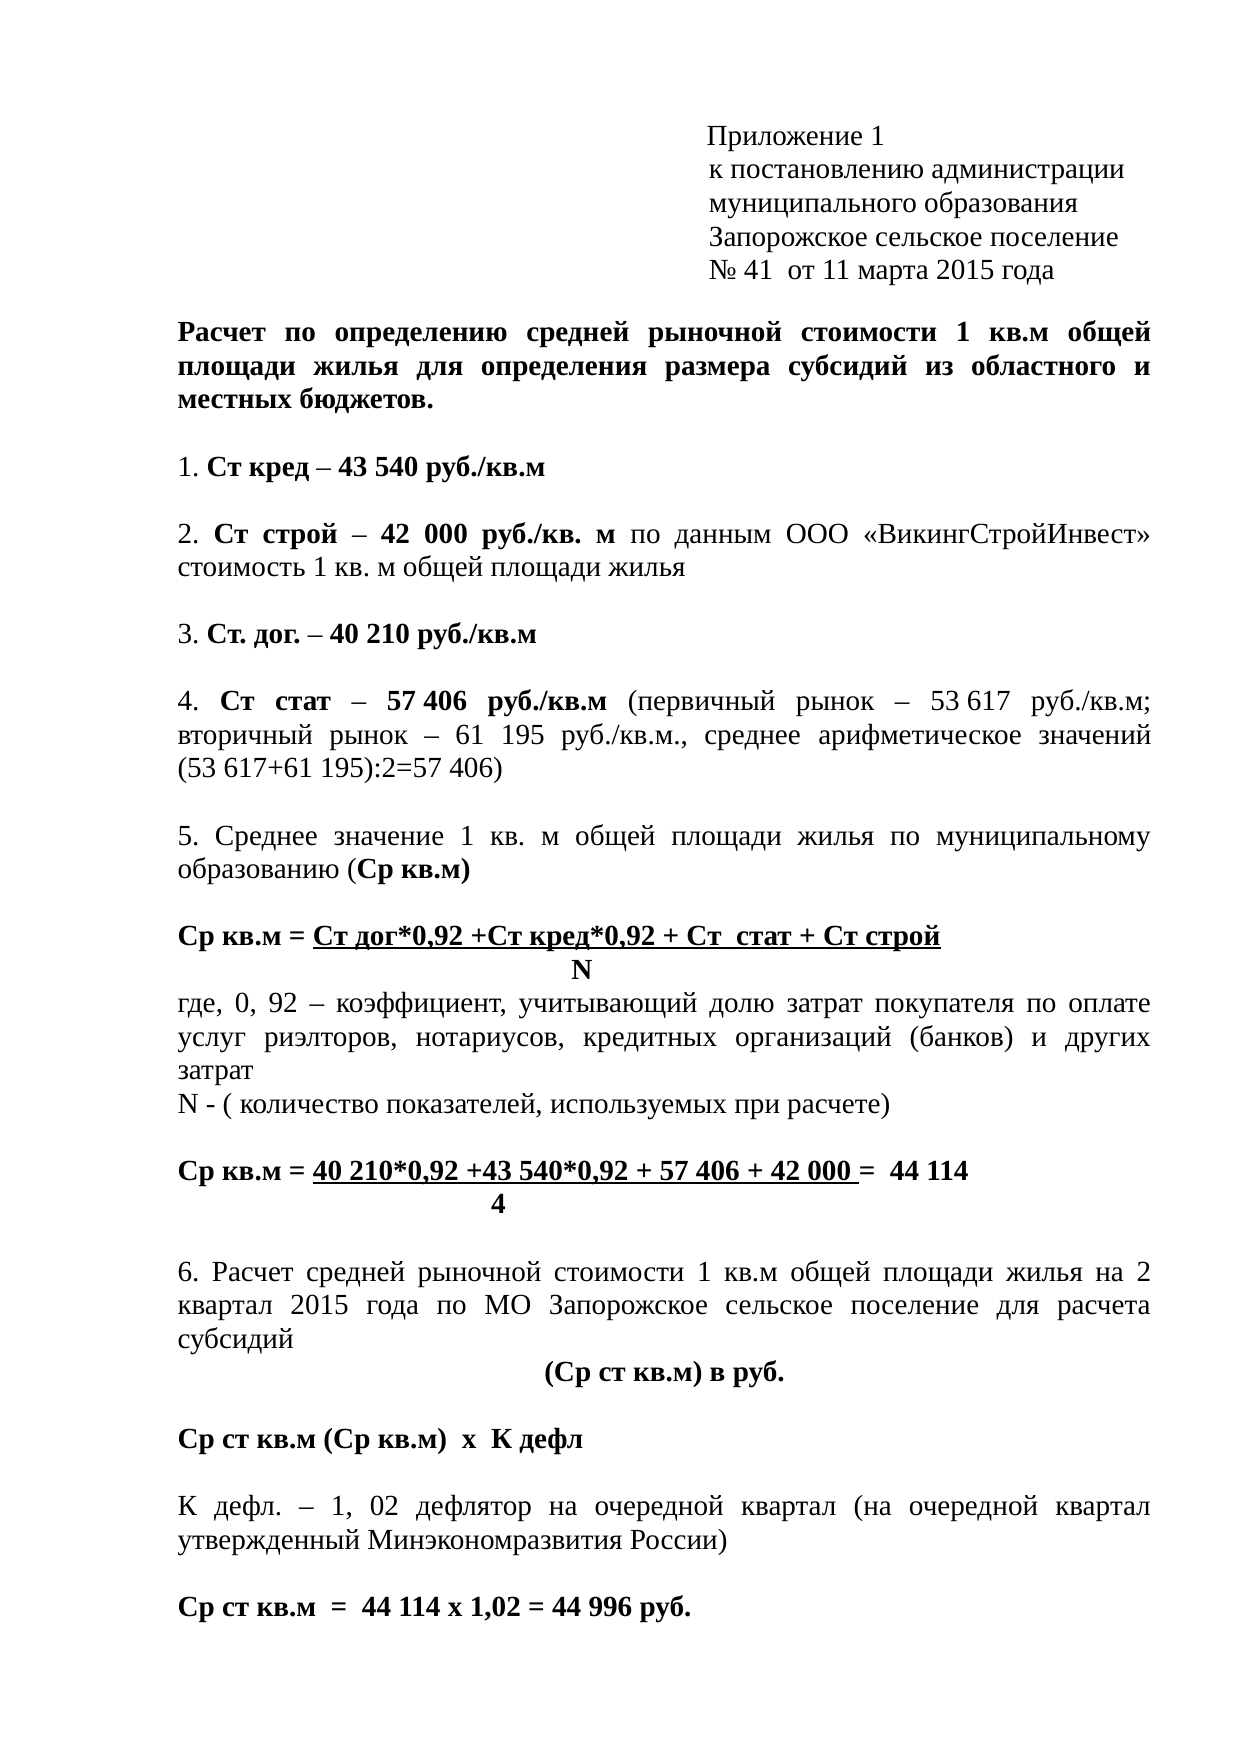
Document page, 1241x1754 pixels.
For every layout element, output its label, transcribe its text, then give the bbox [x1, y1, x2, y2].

text 5. Среднее значение общей площади жилья по муниципальному образованию (Ср кв.м) [177, 818, 1152, 885]
text 6. Расчет средней рыночной стоимости 1 кв.м общей площади жилья на 2 квартал 2015 года по МО Запорожское сельское поселение для расчета субсидий [177, 1254, 1152, 1354]
text № 41 от 11 марта 2015 года [709, 252, 1152, 286]
text 4. Ст стат – 57 406 руб./кв.м (первичный рынок – 53 617 руб./кв.м; вторичный рынок – 61 195 руб./кв.м., среднее арифметическое значений (53 617+61 195):2=57 406) [177, 683, 1152, 784]
text N - ( количество показателей, используемых при расчете) [177, 1086, 1152, 1119]
text N [177, 952, 1152, 985]
text где, 0, 92 – коэффициент, учитывающий долю затрат покупателя по оплате услуг риэлторов, нотариусов, кредитных организаций (банков) и других затрат [177, 985, 1152, 1086]
text (Ср ст кв.м) в руб. [177, 1354, 1152, 1388]
text 4 [177, 1187, 1152, 1220]
text Ср кв.м = 40 210*0,92 +43 540*0,92 + 57 406 + 42 000 = 44 114 [177, 1153, 1152, 1187]
text 1. Ст кред – 43 540 руб./кв.м [177, 449, 1152, 482]
text Ср кв.м = Ст дог*0,92 +Ст кред*0,92 + Ст_стат + Ст строй [177, 918, 1152, 952]
text муниципального образования [709, 185, 1152, 219]
text К дефл. – 1, 02 дефлятор на очередной квартал (на очередной квартал утвержденный Минэкономразвития России) [177, 1488, 1152, 1556]
text 3. Ст. дог. – 40 210 руб./кв.м [177, 616, 1152, 650]
text Расчет по определению средней рыночной стоимости 1 кв.м общей площади жилья для определения размера субсидий из областного и местных бюджетов. [177, 314, 1152, 415]
text к постановлению администрации [709, 152, 1152, 185]
text Приложение 1 [177, 118, 1152, 152]
text Ср ст кв.м (Ср кв.м) x К дефл [177, 1421, 1152, 1455]
text Запорожское сельское поселение [709, 219, 1152, 252]
text 2. Ст строй – 42 000 руб./кв. м по данным ООО «ВикингСтройИнвест» стоимость общей площади жилья [177, 516, 1152, 583]
text Ср ст кв.м = 44 114 x 1,02 = 44 996 руб. [177, 1589, 1152, 1623]
